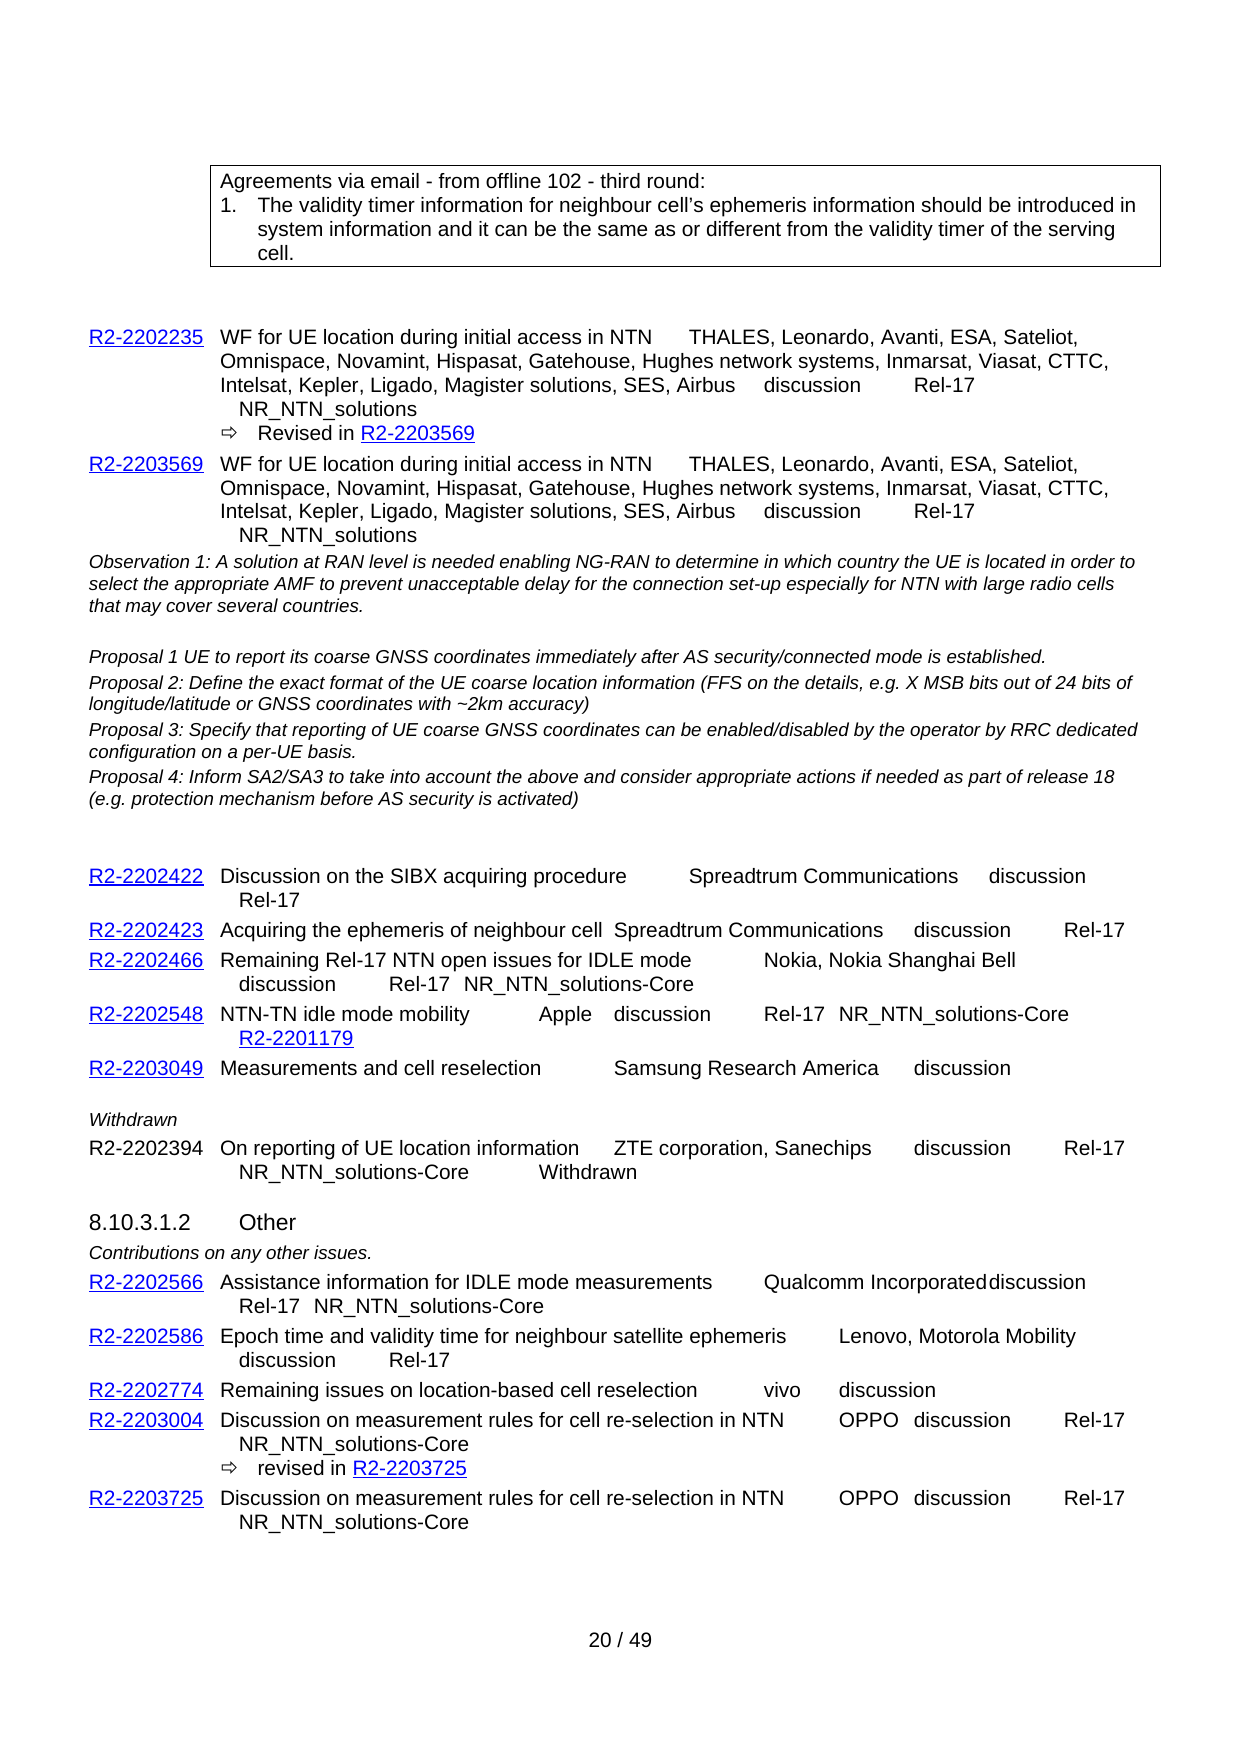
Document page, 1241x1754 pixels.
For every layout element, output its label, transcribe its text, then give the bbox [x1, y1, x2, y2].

title R2-2202586 Epoch time and validity time for neighbour satellite ephemeris Lenovo, Motorola Mobility discussion Rel-17 [89, 1324, 1152, 1372]
title R2-2202774 Remaining issues on location-based cell reselection vivo discussion [89, 1378, 1152, 1402]
text Proposal 3: Specify that reporting of UE coarse GNSS coordinates can be enabled/disabled by the operator by RRC dedicated configuration on a per-UE basis. [89, 719, 1152, 762]
title R2-2203569 WF for UE location during initial access in NTN THALES, Leonardo, Avanti, ESA, Sateliot, Omnispace, Novamint, Hispasat, Gatehouse, Hughes network systems, Inmarsat, Viasat, CTTC, Intelsat, Kepler, Ligado, Magister solutions, SES, Airbus discussion Rel-17 NR_NTN_solutions [89, 451, 1152, 547]
text Withdrawn [89, 1108, 1152, 1130]
title R2-2202466 Remaining Rel-17 NTN open issues for IDLE mode Nokia, Nokia Shanghai Bell discussion Rel-17 NR_NTN_solutions-Core [89, 948, 1152, 996]
title R2-2202548 NTN-TN idle mode mobility Apple discussion Rel-17 NR_NTN_solutions-Core R2-2201179 [89, 1002, 1152, 1050]
title R2-2203004 Discussion on measurement rules for cell re-selection in NTN OPPO discussion Rel-17 NR_NTN_solutions-Core [89, 1408, 1152, 1456]
title R2-2203049 Measurements and cell reselection Samsung Research America discussion [89, 1056, 1152, 1080]
text Proposal 4: Inform SA2/SA3 to take into account the above and consider appropriate actions if needed as part of release 18 (e.g. protection mechanism before AS security is activated) [89, 766, 1152, 809]
title R2-2202566 Assistance information for IDLE mode measurements Qualcomm Incorporated discussion Rel-17 NR_NTN_solutions-Core [89, 1269, 1152, 1317]
title R2-2202235 WF for UE location during initial access in NTN THALES, Leonardo, Avanti, ESA, Sateliot, Omnispace, Novamint, Hispasat, Gatehouse, Hughes network systems, Inmarsat, Viasat, CTTC, Intelsat, Kepler, Ligado, Magister solutions, SES, Airbus discussion Rel-17 NR_NTN_solutions [89, 325, 1152, 421]
list The validity timer information for neighbour cell’s ephemeris information should be introduced in system information and it can be the same as or different from the validity timer of the serving cell. [211, 189, 1160, 266]
title R2-2202423 Acquiring the ephemeris of neighbour cell Spreadtrum Communications discussion Rel-17 [89, 918, 1152, 942]
title R2-2203725 Discussion on measurement rules for cell re-selection in NTN OPPO discussion Rel-17 NR_NTN_solutions-Core [89, 1486, 1152, 1534]
list Revised in R2-2203569 [220, 421, 1152, 445]
list revised in R2-2203725 [220, 1456, 1152, 1480]
subtitle 8.10.3.1.2 Other [89, 1209, 1152, 1235]
title R2-2202422 Discussion on the SIBX acquiring procedure Spreadtrum Communications discussion Rel-17 [89, 863, 1152, 911]
text Agreements via email - from offline 102 - third round: [211, 166, 1160, 189]
title R2-2202394 On reporting of UE location information ZTE corporation, Sanechips discussion Rel-17 NR_NTN_solutions-Core Withdrawn [89, 1136, 1152, 1184]
text Contributions on any other issues. [89, 1242, 1152, 1263]
text Observation 1: A solution at RAN level is needed enabling NG-RAN to determine in which country the UE is located in order to select the appropriate AMF to prevent unacceptable delay for the connection set-up especially for NTN with large radio cells that may cover several countries. [89, 551, 1152, 616]
text Proposal 2: Define the exact format of the UE coarse location information (FFS on the details, e.g. X MSB bits out of 24 bits of longitude/latitude or GNSS coordinates with ~2km accuracy) [89, 672, 1152, 715]
text Proposal 1 UE to report its coarse GNSS coordinates immediately after AS security/connected mode is established. [89, 646, 1152, 667]
